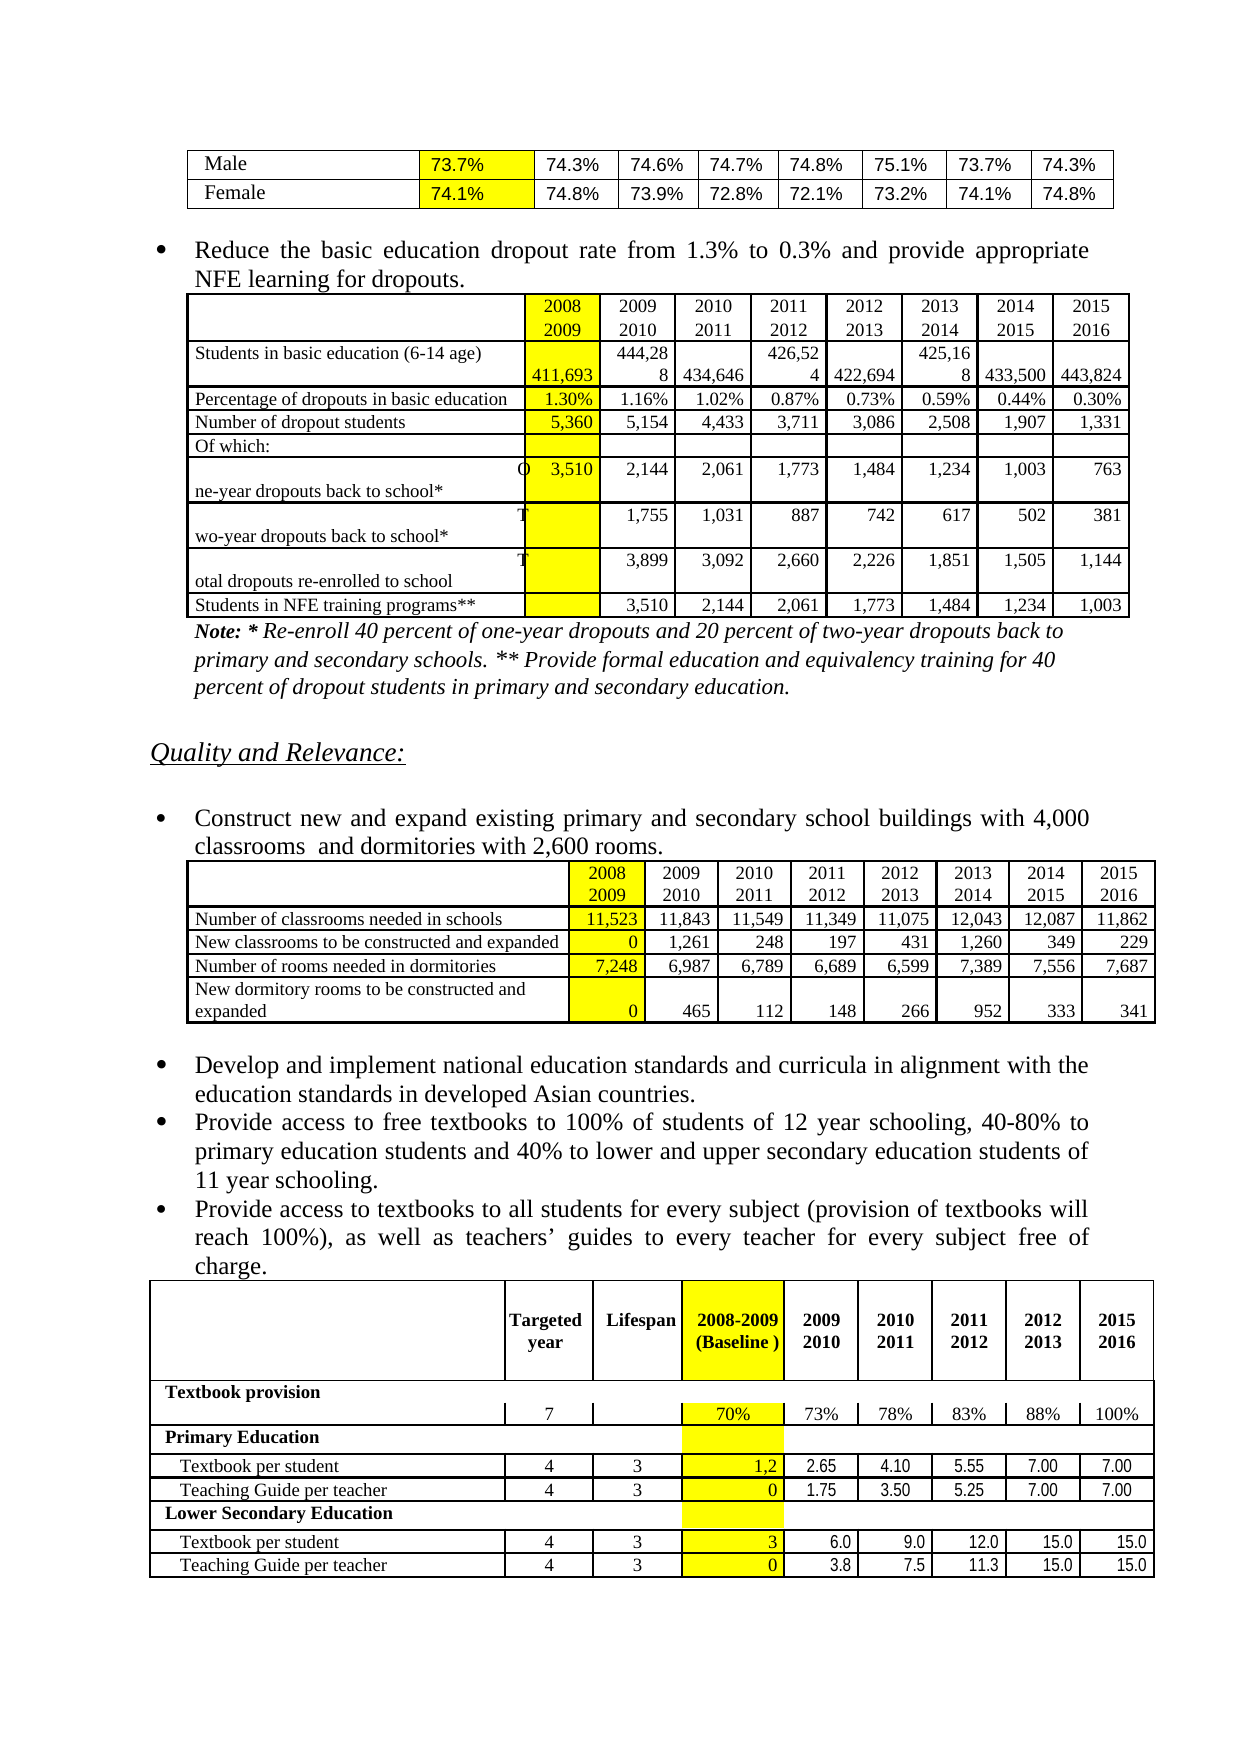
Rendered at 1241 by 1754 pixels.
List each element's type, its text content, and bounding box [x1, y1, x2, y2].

table_cell 73.7% [420, 151, 534, 179]
table_cell 742 [828, 504, 901, 547]
table_cell Two-year dropouts back to school* [189, 504, 524, 547]
table_cell 266 [865, 978, 935, 1021]
table_header 2014 [1010, 862, 1081, 884]
table_cell 11,075 [865, 908, 935, 929]
table_cell 72.8% [699, 180, 778, 208]
subtitle Quality and Relevance: [150, 736, 1090, 768]
table_cell 1,505 [979, 549, 1052, 592]
table_cell 4 [506, 1531, 592, 1552]
table_header 2015 [1054, 295, 1128, 316]
table_cell Teaching Guide per teacher [151, 1479, 504, 1500]
table_header 2010 [719, 862, 790, 884]
table_cell 1.75 [785, 1479, 857, 1500]
table_cell 1,003 [1054, 594, 1128, 616]
table_cell [784, 1426, 858, 1453]
table_cell 1,755 [601, 504, 674, 547]
table_cell 2,061 [752, 594, 825, 616]
table_cell 148 [792, 978, 863, 1021]
table_cell 74.1% [420, 180, 534, 208]
list Note: * Re-enroll 40 percent of one-year dropouts and 20 percent of two-year dropouts back to primary and secondary schools. ** Provide formal education and equivalency training for 40 percent of dropout students in primary and secondary education. [194, 618, 1090, 699]
table_cell Lower Secondary Education [151, 1502, 504, 1528]
table_header 2013 [903, 295, 976, 316]
table_cell 1,773 [828, 594, 901, 616]
table_cell 2,508 [903, 411, 976, 433]
table_cell 7.00 [1007, 1479, 1079, 1500]
list Reduce the basic education dropout rate from 1.3% to 0.3% and provide appropriate NFE learning for dropouts. [157, 235, 1090, 293]
table_cell 3 [594, 1531, 681, 1552]
table_cell 433,500 [979, 342, 1052, 385]
table_cell 6,599 [865, 955, 935, 976]
table_cell 2016 [1083, 884, 1154, 905]
table_header 2012 2013 [1007, 1281, 1079, 1380]
table_cell 88% [1007, 1403, 1079, 1424]
table_header [189, 862, 568, 884]
table_cell 74.3% [1032, 151, 1113, 179]
table_cell 1.30% [526, 388, 599, 409]
table_cell 952 [938, 978, 1008, 1021]
table_cell 5.55 [933, 1455, 1005, 1476]
table_cell 7.5 [859, 1554, 931, 1576]
table_cell Students in NFE training programs** [189, 594, 524, 616]
table_cell 763 [1054, 458, 1128, 501]
table_cell [505, 1426, 593, 1453]
table_cell 4 [506, 1455, 592, 1476]
table_cell 2015 [1010, 884, 1081, 905]
table_cell [1006, 1502, 1080, 1528]
table_header 2013 [938, 862, 1008, 884]
table_cell 6,689 [792, 955, 863, 976]
table_cell 11,523 [570, 908, 644, 929]
table_cell 1,484 [828, 458, 901, 501]
list Construct new and expand existing primary and secondary school buildings with 4,000 classrooms and dormitories with 2,600 rooms. [157, 803, 1090, 860]
table_cell 465 [646, 978, 717, 1021]
table_cell [932, 1502, 1006, 1528]
table_cell 7.00 [1081, 1479, 1153, 1500]
table_cell 70% [683, 1403, 783, 1424]
table_cell 2013 [865, 884, 935, 905]
table_cell [828, 435, 901, 456]
table_cell 5,360 [526, 411, 599, 433]
table_cell 83% [933, 1403, 1005, 1424]
table_cell 1,234 [979, 594, 1052, 616]
table_cell 15.0 [1081, 1554, 1153, 1576]
table_header 2009 [646, 862, 717, 884]
table_cell 887 [752, 504, 825, 547]
table_cell 7,556 [1010, 955, 1081, 976]
table_cell 2015 [979, 316, 1052, 340]
table_cell 12,087 [1010, 908, 1081, 929]
table_cell 411,693 [526, 342, 599, 385]
table_cell 72.1% [779, 180, 862, 208]
table_cell 7,248 [570, 955, 644, 976]
table_cell 502 [979, 504, 1052, 547]
table_header Targeted year [506, 1281, 592, 1380]
table_cell 229 [1083, 931, 1154, 953]
table_cell Male [188, 151, 419, 179]
table_cell Number of classrooms needed in schools [189, 908, 568, 929]
table_cell 1,003 [979, 458, 1052, 501]
table_cell 0.87% [752, 388, 825, 409]
table_cell 0 [683, 1554, 783, 1576]
table_cell 1,261 [646, 931, 717, 953]
table_cell 1,773 [752, 458, 825, 501]
table_cell 4 [506, 1554, 592, 1576]
table_cell New classrooms to be constructed and expanded [189, 931, 568, 953]
table_cell [151, 1403, 504, 1424]
table_header 2010 2011 [859, 1281, 931, 1380]
table_cell 1,260 [938, 931, 1008, 953]
table_cell [752, 435, 825, 456]
table_cell 11,349 [792, 908, 863, 929]
table_cell 422,694 [828, 342, 901, 385]
table_cell [1006, 1426, 1080, 1453]
table_cell 11,862 [1083, 908, 1154, 929]
table_cell 3 [683, 1531, 783, 1552]
table_header 2012 [828, 295, 901, 316]
table_cell 7,389 [938, 955, 1008, 976]
table_cell 0 [570, 931, 644, 953]
table_header 2009 2010 [785, 1281, 857, 1380]
table_cell 74.8% [779, 151, 862, 179]
table_cell 73.7% [947, 151, 1031, 179]
table_cell 2011 [676, 316, 750, 340]
table_cell 73.9% [619, 180, 698, 208]
list Provide access to textbooks to all students for every subject (provision of textbooks will reach 100%), as well as teachers’ guides to every teacher for every subject free of charge. [157, 1194, 1090, 1280]
table_cell 2,061 [676, 458, 750, 501]
table_cell [526, 594, 599, 616]
table_cell 11,549 [719, 908, 790, 929]
table_cell [932, 1426, 1006, 1453]
table_cell 0.30% [1054, 388, 1128, 409]
table_cell 1.02% [676, 388, 750, 409]
table_cell 2,144 [601, 458, 674, 501]
table_cell [1080, 1502, 1153, 1528]
table_cell 1,144 [1054, 549, 1128, 592]
table_cell [601, 435, 674, 456]
table_cell 3,092 [676, 549, 750, 592]
table_cell 15.0 [1081, 1531, 1153, 1552]
table_cell 3 [594, 1455, 681, 1476]
table_cell 1,907 [979, 411, 1052, 433]
table_cell 2009 [526, 316, 599, 340]
table_cell [1054, 435, 1128, 456]
table_cell 2013 [828, 316, 901, 340]
table_cell [1080, 1426, 1153, 1453]
table_cell 6,789 [719, 955, 790, 976]
table_cell 9.0 [859, 1531, 931, 1552]
table_cell 341 [1083, 978, 1154, 1021]
table_cell 434,646 [676, 342, 750, 385]
table_cell 617 [903, 504, 976, 547]
table_header 2014 [979, 295, 1052, 316]
table_cell 2016 [1054, 316, 1128, 340]
table_cell 75.1% [863, 151, 946, 179]
table_cell 74.6% [619, 151, 698, 179]
table_cell [784, 1502, 858, 1528]
table_cell 6,987 [646, 955, 717, 976]
table_cell Percentage of dropouts in basic education [189, 388, 524, 409]
table_cell 3,510 [601, 594, 674, 616]
table_header 2011 [792, 862, 863, 884]
table_cell 2010 [601, 316, 674, 340]
table_cell 444,288 [601, 342, 674, 385]
table_cell Number of dropout students [189, 411, 524, 433]
table_cell 74.7% [699, 151, 778, 179]
table_cell [858, 1502, 932, 1528]
table_cell Number of rooms needed in dormitories [189, 955, 568, 976]
table_cell 6.0 [785, 1531, 857, 1552]
table_cell New dormitory rooms to be constructed and expanded [189, 978, 568, 1021]
table_cell 7.00 [1007, 1455, 1079, 1476]
table_cell 15.0 [1007, 1531, 1079, 1552]
table_cell 3,899 [601, 549, 674, 592]
table_cell [526, 504, 599, 547]
table_cell 2010 [646, 884, 717, 905]
table_cell Textbook per student [151, 1531, 504, 1552]
table_cell [682, 1502, 784, 1528]
table_header 2010 [676, 295, 750, 316]
table_cell 3.8 [785, 1554, 857, 1576]
table_cell 3,086 [828, 411, 901, 433]
table_cell 0.59% [903, 388, 976, 409]
table_cell 3.50 [859, 1479, 931, 1500]
table_cell 74.8% [1032, 180, 1113, 208]
table_cell 12.0 [933, 1531, 1005, 1552]
table_cell [593, 1426, 682, 1453]
table_cell 7 [506, 1403, 592, 1424]
table_cell 1,331 [1054, 411, 1128, 433]
table_cell Of which: [189, 435, 524, 456]
table_cell 4 [506, 1479, 592, 1500]
table_cell 11.3 [933, 1554, 1005, 1576]
table_cell [676, 435, 750, 456]
table_cell 4.10 [859, 1455, 931, 1476]
table_cell [526, 549, 599, 592]
table_header [189, 295, 524, 340]
table_cell 2014 [903, 316, 976, 340]
table_cell 2,660 [752, 549, 825, 592]
table_header 2008-2009 (Baseline ) [683, 1281, 783, 1380]
table_cell 7.00 [1081, 1455, 1153, 1476]
table_cell 78% [859, 1403, 931, 1424]
list Develop and implement national education standards and curricula in alignment with the education standards in developed Asian countries. [157, 1050, 1090, 1107]
table_cell 0.44% [979, 388, 1052, 409]
table_cell 381 [1054, 504, 1128, 547]
table_cell 74.1% [947, 180, 1031, 208]
table_cell 0 [683, 1479, 783, 1500]
table_cell [858, 1426, 932, 1453]
table_cell 5,154 [601, 411, 674, 433]
table_cell 2012 [752, 316, 825, 340]
table_cell 74.8% [535, 180, 618, 208]
table_cell Primary Education [151, 1426, 504, 1453]
table_cell 73.2% [863, 180, 946, 208]
table_cell [682, 1426, 784, 1453]
table_cell 349 [1010, 931, 1081, 953]
table_cell 443,824 [1054, 342, 1128, 385]
table_cell 431 [865, 931, 935, 953]
table_cell 100% [1081, 1403, 1153, 1424]
table_cell [189, 884, 568, 905]
table_cell 426,524 [752, 342, 825, 385]
table_cell 73% [785, 1403, 857, 1424]
list Provide access to free textbooks to 100% of students of 12 year schooling, 40-80% to primary education students and 40% to lower and upper secondary education students of 11 year schooling. [157, 1107, 1090, 1194]
table_cell Textbook per student [151, 1455, 504, 1476]
table_cell 1,851 [903, 549, 976, 592]
table_cell 2,226 [828, 549, 901, 592]
table_cell 112 [719, 978, 790, 1021]
table_cell 15.0 [1007, 1554, 1079, 1576]
table_cell 5.25 [933, 1479, 1005, 1500]
table_cell 74.3% [535, 151, 618, 179]
table_cell 425,168 [903, 342, 976, 385]
table_header 2012 [865, 862, 935, 884]
table_cell 2012 [792, 884, 863, 905]
table_header 2008 [570, 862, 644, 884]
table_cell 1,2 [683, 1455, 783, 1476]
table_cell 3 [594, 1554, 681, 1576]
table_cell Textbook provision [151, 1381, 1153, 1403]
table_cell 2011 [719, 884, 790, 905]
table_cell 248 [719, 931, 790, 953]
table_cell 3,510 [526, 458, 599, 501]
table_cell [979, 435, 1052, 456]
table_cell 2,144 [676, 594, 750, 616]
table_cell Total dropouts re-enrolled to school [189, 549, 524, 592]
table_cell [505, 1502, 593, 1528]
table_cell 11,843 [646, 908, 717, 929]
table_cell 0 [570, 978, 644, 1021]
table_header 2015 [1083, 862, 1154, 884]
table_cell 3 [594, 1479, 681, 1500]
table_cell Female [188, 180, 419, 208]
table_cell Teaching Guide per teacher [151, 1554, 504, 1576]
table_cell 0.73% [828, 388, 901, 409]
table_header 2011 2012 [933, 1281, 1005, 1380]
table_cell 197 [792, 931, 863, 953]
table_cell [593, 1502, 682, 1528]
table_cell 1,031 [676, 504, 750, 547]
table_cell [903, 435, 976, 456]
table_cell 7,687 [1083, 955, 1154, 976]
table_cell 1.16% [601, 388, 674, 409]
table_header 2009 [601, 295, 674, 316]
table_cell [594, 1403, 681, 1424]
table_cell 2014 [938, 884, 1008, 905]
table_header 2015 2016 [1081, 1281, 1153, 1380]
table_cell 2.65 [785, 1455, 857, 1476]
table_header 2011 [752, 295, 825, 316]
table_cell [526, 435, 599, 456]
table_cell 12,043 [938, 908, 1008, 929]
table_header [151, 1281, 504, 1380]
table_header 2008 [526, 295, 599, 316]
table_cell 4,433 [676, 411, 750, 433]
table_cell 333 [1010, 978, 1081, 1021]
table_cell 2009 [570, 884, 644, 905]
table_cell One-year dropouts back to school* [189, 458, 524, 501]
table_cell 1,234 [903, 458, 976, 501]
table_header Lifespan [594, 1281, 681, 1380]
table_cell 3,711 [752, 411, 825, 433]
table_cell Students in basic education (6-14 age) [189, 342, 524, 385]
table_cell 1,484 [903, 594, 976, 616]
